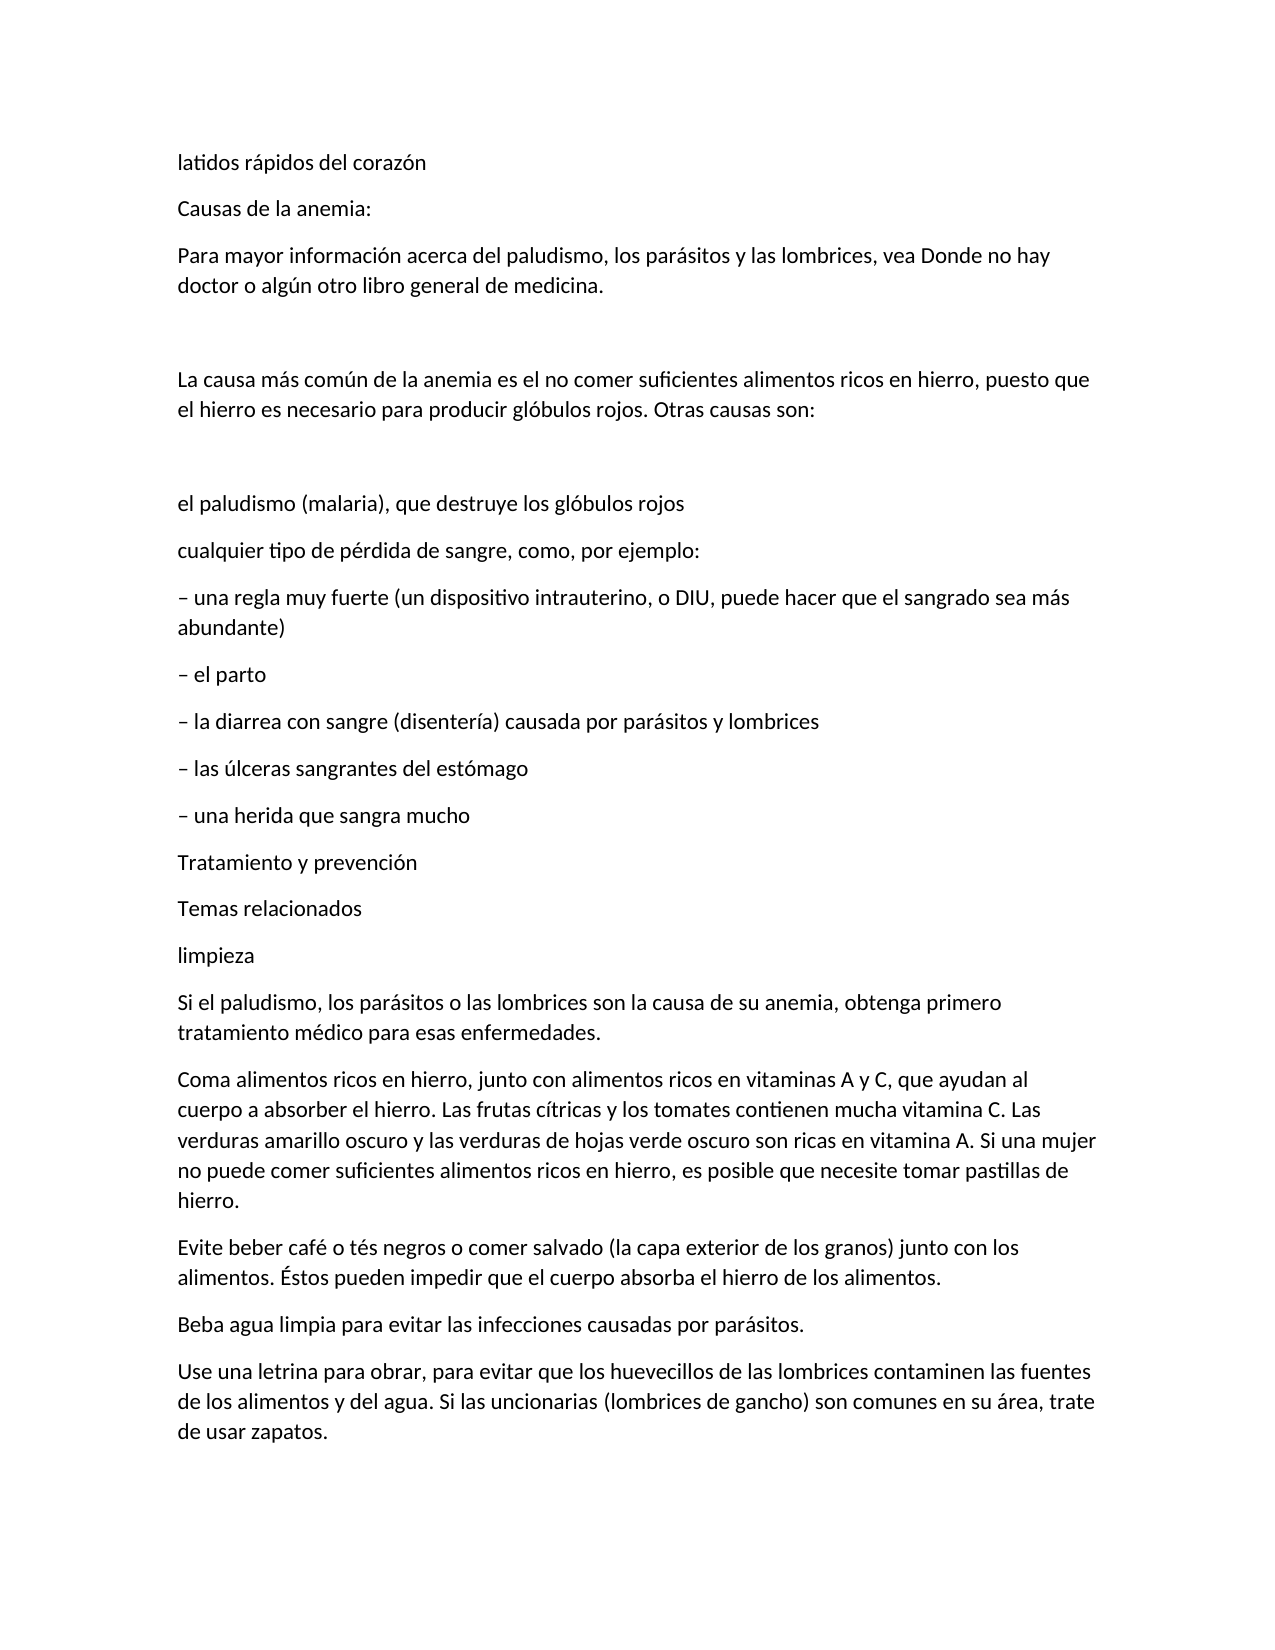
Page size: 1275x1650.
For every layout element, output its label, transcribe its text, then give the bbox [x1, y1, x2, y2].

text latidos rápidos del corazón [177, 148, 1098, 176]
text – una herida que sangra mucho [177, 801, 1098, 829]
text limpieza [177, 941, 1098, 969]
text cualquier tipo de pérdida de sangre, como, por ejemplo: [177, 536, 1098, 564]
text Para mayor información acerca del paludismo, los parásitos y las lombrices, vea Donde no hay doctor o algún otro libro general de medicina. [177, 241, 1098, 299]
text el paludismo (malaria), que destruye los glóbulos rojos [177, 489, 1098, 517]
text Temas relacionados [177, 894, 1098, 922]
text – el parto [177, 660, 1098, 688]
text Beba agua limpia para evitar las infecciones causadas por parásitos. [177, 1310, 1098, 1338]
text Use una letrina para obrar, para evitar que los huevecillos de las lombrices contaminen las fuentes de los alimentos y del agua. Si las uncionarias (lombrices de gancho) son comunes en su área, trate de usar zapatos. [177, 1357, 1098, 1445]
text Coma alimentos ricos en hierro, junto con alimentos ricos en vitaminas A y C, que ayudan al cuerpo a absorber el hierro. Las frutas cítricas y los tomates contienen mucha vitamina C. Las verduras amarillo oscuro y las verduras de hojas verde oscuro son ricas en vitamina A. Si una mujer no puede comer suficientes alimentos ricos en hierro, es posible que necesite tomar pastillas de hierro. [177, 1065, 1098, 1214]
text – las úlceras sangrantes del estómago [177, 754, 1098, 782]
text – una regla muy fuerte (un dispositivo intrauterino, o DIU, puede hacer que el sangrado sea más abundante) [177, 583, 1098, 641]
text Si el paludismo, los parásitos o las lombrices son la causa de su anemia, obtenga primero tratamiento médico para esas enfermedades. [177, 988, 1098, 1046]
text Tratamiento y prevención [177, 848, 1098, 876]
text Evite beber café o tés negros o comer salvado (la capa exterior de los granos) junto con los alimentos. Éstos pueden impedir que el cuerpo absorba el hierro de los alimentos. [177, 1233, 1098, 1291]
text – la diarrea con sangre (disentería) causada por parásitos y lombrices [177, 707, 1098, 735]
text Causas de la anemia: [177, 194, 1098, 222]
text La causa más común de la anemia es el no comer suficientes alimentos ricos en hierro, puesto que el hierro es necesario para producir glóbulos rojos. Otras causas son: [177, 365, 1098, 423]
